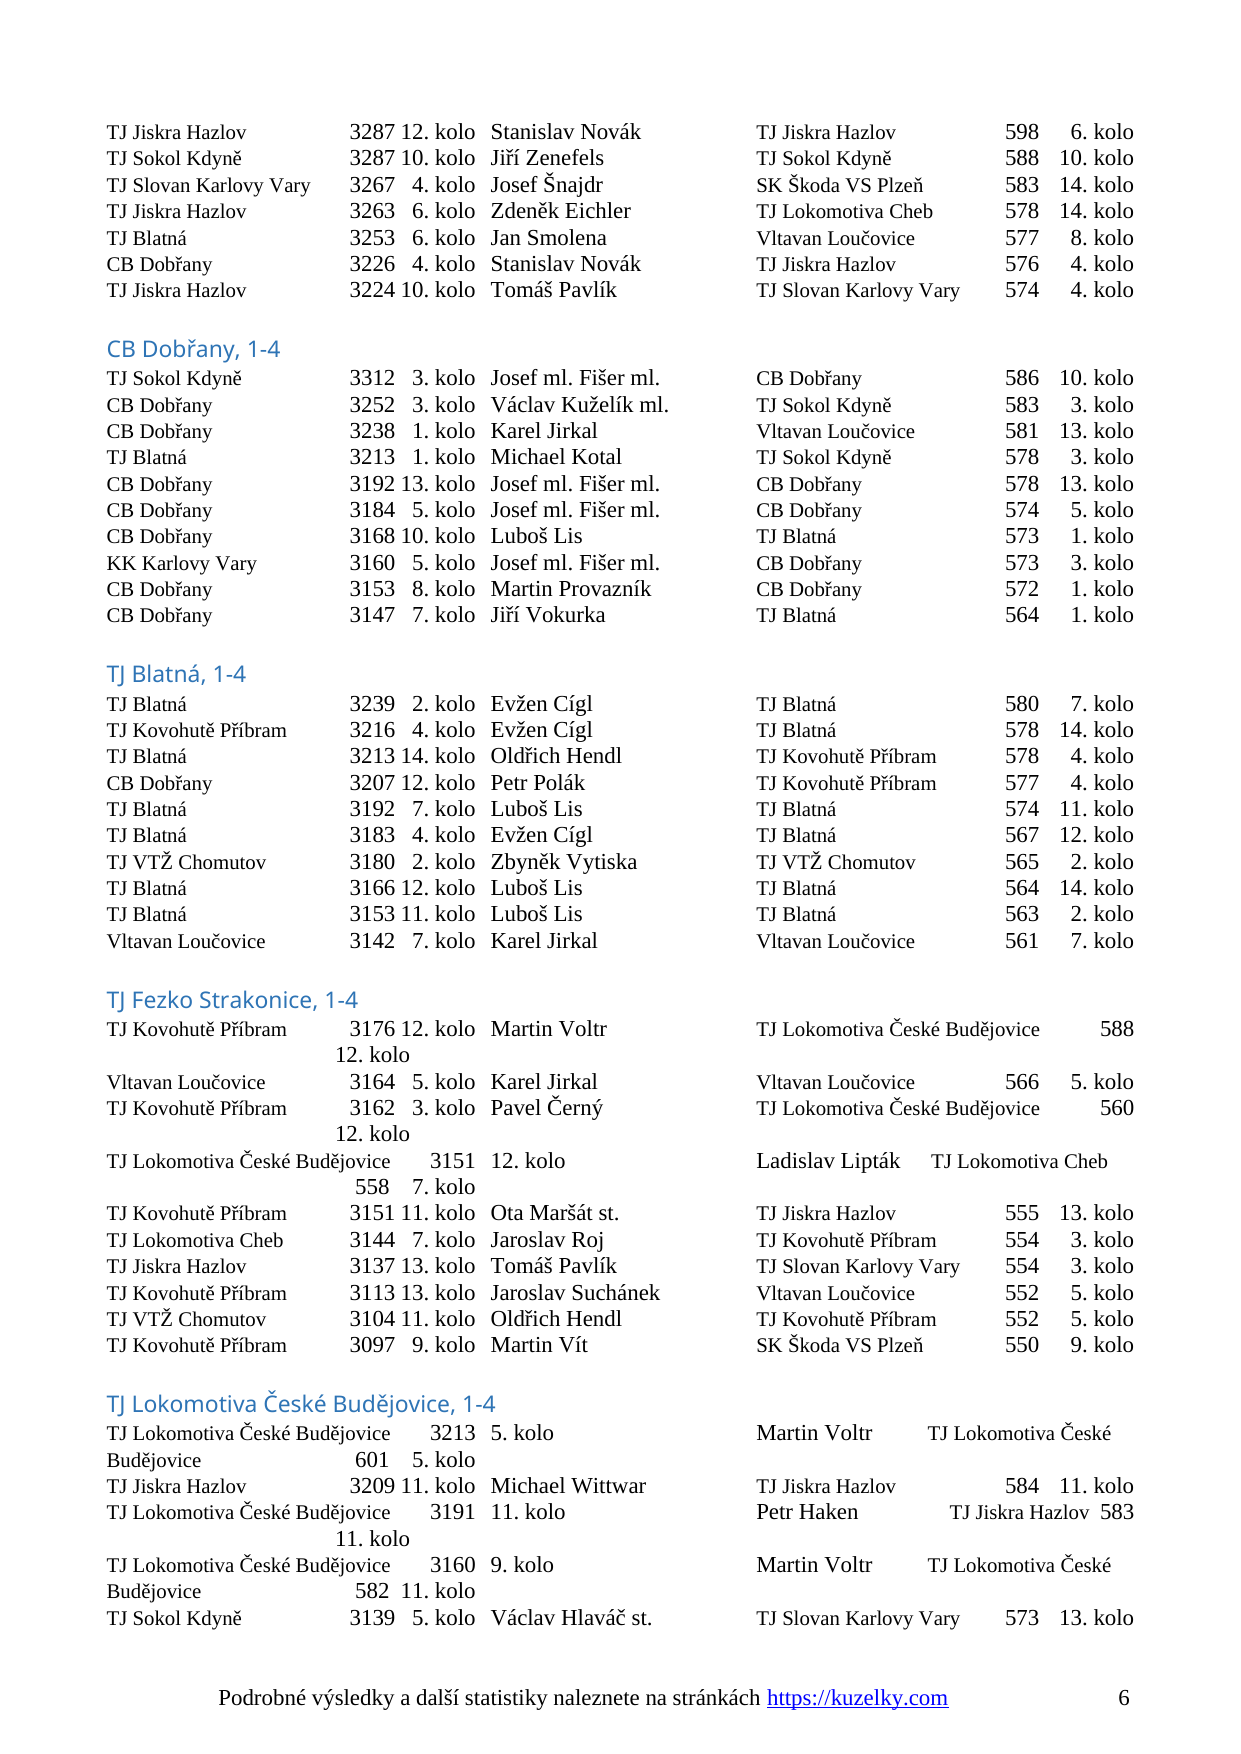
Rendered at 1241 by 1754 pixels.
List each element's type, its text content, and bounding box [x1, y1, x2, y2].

text TJ Kovohutě Příbram 3113 13. kolo Jaroslav Suchánek Vltavan Loučovice 552 5. kolo [106, 1278, 1134, 1305]
text TJ Jiskra Hazlov 3209 11. kolo Michael Wittwar TJ Jiskra Hazlov 584 11. kolo [106, 1472, 1134, 1498]
text CB Dobřany 3192 13. kolo Josef ml. Fišer ml. CB Dobřany 578 13. kolo [106, 470, 1134, 496]
text CB Dobřany 3153 8. kolo Martin Provazník CB Dobřany 572 1. kolo [106, 575, 1134, 602]
subtitle TJ Lokomotiva České Budějovice, 1-4 [106, 1388, 1134, 1419]
text TJ Lokomotiva Cheb 3144 7. kolo Jaroslav Roj TJ Kovohutě Příbram 554 3. kolo [106, 1226, 1134, 1252]
text TJ Blatná 3166 12. kolo Luboš Lis TJ Blatná 564 14. kolo [106, 874, 1134, 901]
text KK Karlovy Vary 3160 5. kolo Josef ml. Fišer ml. CB Dobřany 573 3. kolo [106, 549, 1134, 575]
text TJ Kovohutě Příbram 3151 11. kolo Ota Maršát st. TJ Jiskra Hazlov 555 13. kolo [106, 1199, 1134, 1226]
text Vltavan Loučovice 3142 7. kolo Karel Jirkal Vltavan Loučovice 561 7. kolo [106, 927, 1134, 953]
text CB Dobřany 3168 10. kolo Luboš Lis TJ Blatná 573 1. kolo [106, 522, 1134, 549]
text TJ Slovan Karlovy Vary 3267 4. kolo Josef Šnajdr SK Škoda VS Plzeň 583 14. kolo [106, 171, 1134, 197]
text TJ Lokomotiva České Budějovice 3160 9. kolo Martin Voltr TJ Lokomotiva České Budějovice 582 11. kolo [106, 1551, 1134, 1604]
text TJ Blatná 3213 14. kolo Oldřich Hendl TJ Kovohutě Příbram 578 4. kolo [106, 742, 1134, 769]
text TJ Jiskra Hazlov 3224 10. kolo Tomáš Pavlík TJ Slovan Karlovy Vary 574 4. kolo [106, 276, 1134, 303]
text TJ Blatná 3213 1. kolo Michael Kotal TJ Sokol Kdyně 578 3. kolo [106, 443, 1134, 470]
text TJ Blatná 3192 7. kolo Luboš Lis TJ Blatná 574 11. kolo [106, 795, 1134, 821]
text TJ VTŽ Chomutov 3104 11. kolo Oldřich Hendl TJ Kovohutě Příbram 552 5. kolo [106, 1305, 1134, 1331]
text CB Dobřany 3226 4. kolo Stanislav Novák TJ Jiskra Hazlov 576 4. kolo [106, 250, 1134, 276]
text TJ Kovohutě Příbram 3176 12. kolo Martin Voltr TJ Lokomotiva České Budějovice 588 12. kolo [106, 1015, 1134, 1068]
text CB Dobřany 3207 12. kolo Petr Polák TJ Kovohutě Příbram 577 4. kolo [106, 769, 1134, 795]
text TJ Jiskra Hazlov 3137 13. kolo Tomáš Pavlík TJ Slovan Karlovy Vary 554 3. kolo [106, 1252, 1134, 1278]
text TJ Lokomotiva České Budějovice 3191 11. kolo Petr Haken TJ Jiskra Hazlov 583 11. kolo [106, 1498, 1134, 1551]
text CB Dobřany 3238 1. kolo Karel Jirkal Vltavan Loučovice 581 13. kolo [106, 417, 1134, 443]
text TJ Sokol Kdyně 3287 10. kolo Jiří Zenefels TJ Sokol Kdyně 588 10. kolo [106, 144, 1134, 171]
text TJ VTŽ Chomutov 3180 2. kolo Zbyněk Vytiska TJ VTŽ Chomutov 565 2. kolo [106, 848, 1134, 874]
text CB Dobřany 3184 5. kolo Josef ml. Fišer ml. CB Dobřany 574 5. kolo [106, 496, 1134, 522]
text TJ Kovohutě Příbram 3162 3. kolo Pavel Černý TJ Lokomotiva České Budějovice 560 12. kolo [106, 1094, 1134, 1147]
text TJ Blatná 3253 6. kolo Jan Smolena Vltavan Loučovice 577 8. kolo [106, 223, 1134, 250]
text TJ Jiskra Hazlov 3287 12. kolo Stanislav Novák TJ Jiskra Hazlov 598 6. kolo [106, 118, 1134, 144]
text TJ Kovohutě Příbram 3097 9. kolo Martin Vít SK Škoda VS Plzeň 550 9. kolo [106, 1331, 1134, 1358]
subtitle CB Dobřany, 1-4 [106, 333, 1134, 364]
text TJ Sokol Kdyně 3312 3. kolo Josef ml. Fišer ml. CB Dobřany 586 10. kolo [106, 364, 1134, 391]
text TJ Sokol Kdyně 3139 5. kolo Václav Hlaváč st. TJ Slovan Karlovy Vary 573 13. kolo [106, 1604, 1134, 1630]
text TJ Lokomotiva České Budějovice 3151 12. kolo Ladislav Lipták TJ Lokomotiva Cheb 558 7. kolo [106, 1147, 1134, 1199]
text TJ Lokomotiva České Budějovice 3213 5. kolo Martin Voltr TJ Lokomotiva České Budějovice 601 5. kolo [106, 1419, 1134, 1472]
text TJ Jiskra Hazlov 3263 6. kolo Zdeněk Eichler TJ Lokomotiva Cheb 578 14. kolo [106, 197, 1134, 223]
text Vltavan Loučovice 3164 5. kolo Karel Jirkal Vltavan Loučovice 566 5. kolo [106, 1068, 1134, 1094]
subtitle TJ Fezko Strakonice, 1-4 [106, 984, 1134, 1015]
text TJ Blatná 3183 4. kolo Evžen Cígl TJ Blatná 567 12. kolo [106, 821, 1134, 848]
text TJ Blatná 3153 11. kolo Luboš Lis TJ Blatná 563 2. kolo [106, 901, 1134, 927]
text CB Dobřany 3252 3. kolo Václav Kuželík ml. TJ Sokol Kdyně 583 3. kolo [106, 391, 1134, 417]
text CB Dobřany 3147 7. kolo Jiří Vokurka TJ Blatná 564 1. kolo [106, 602, 1134, 628]
text TJ Blatná 3239 2. kolo Evžen Cígl TJ Blatná 580 7. kolo [106, 690, 1134, 716]
subtitle TJ Blatná, 1-4 [106, 658, 1134, 690]
text TJ Kovohutě Příbram 3216 4. kolo Evžen Cígl TJ Blatná 578 14. kolo [106, 716, 1134, 742]
